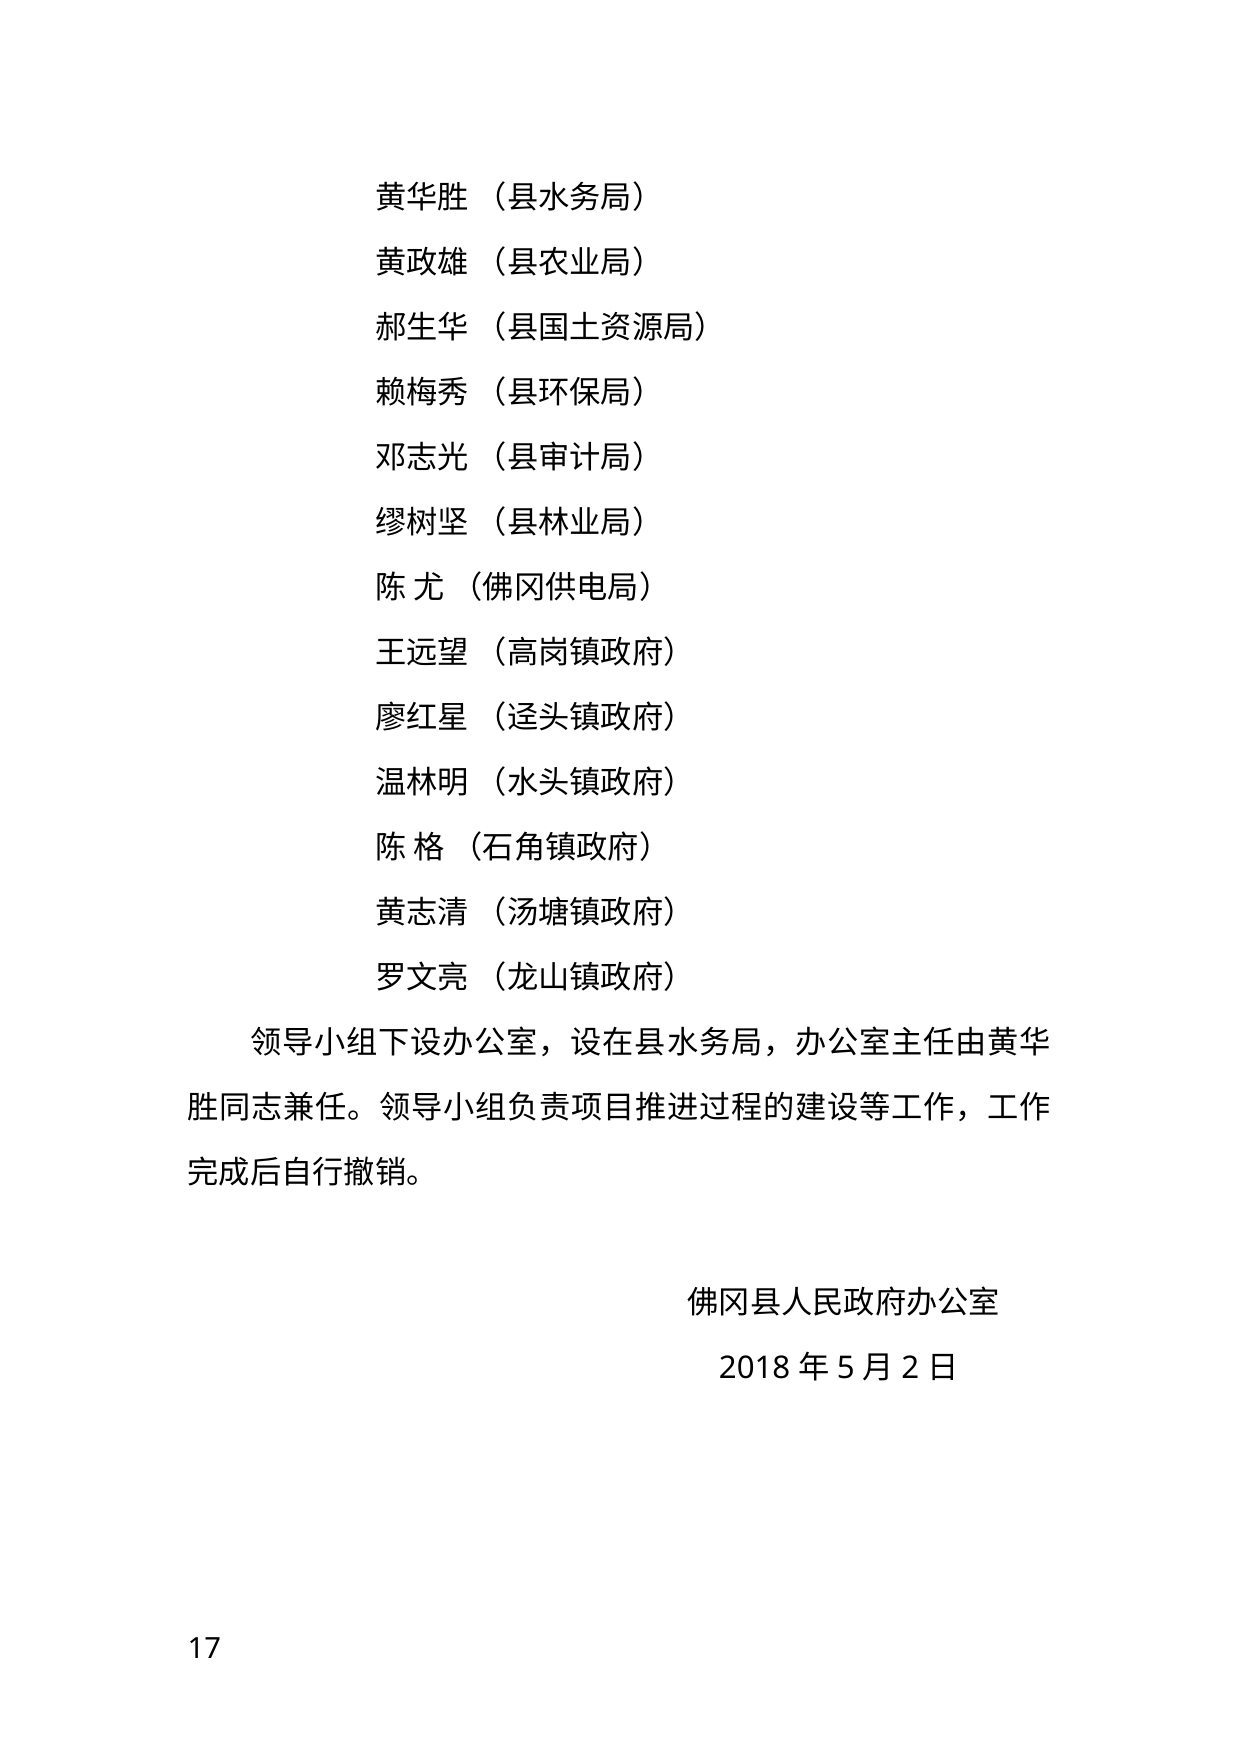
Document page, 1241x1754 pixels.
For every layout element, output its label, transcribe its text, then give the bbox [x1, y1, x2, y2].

text 王远望 （高岗镇政府） [187, 617, 1053, 682]
text 2018 年 5 月 2 日 [187, 1332, 1053, 1397]
text 陈 尤 （佛冈供电局） [187, 552, 1053, 617]
text 罗文亮 （龙山镇政府） [187, 942, 1053, 1007]
text 郝生华 （县国土资源局） [187, 292, 1053, 357]
text 陈 格 （石角镇政府） [187, 812, 1053, 877]
text 黄志清 （汤塘镇政府） [187, 877, 1053, 942]
text 黄政雄 （县农业局） [187, 227, 1053, 292]
text 邓志光 （县审计局） [187, 422, 1053, 487]
text 廖红星 （迳头镇政府） [187, 682, 1053, 747]
text 缪树坚 （县林业局） [187, 487, 1053, 552]
text 黄华胜 （县水务局） [187, 162, 1053, 227]
text 佛冈县人民政府办公室 [187, 1267, 1053, 1332]
text 温林明 （水头镇政府） [187, 747, 1053, 812]
text 赖梅秀 （县环保局） [187, 357, 1053, 422]
text 领导小组下设办公室，设在县水务局，办公室主任由黄华胜同志兼任。领导小组负责项目推进过程的建设等工作，工作完成后自行撤销。 [187, 1007, 1053, 1202]
